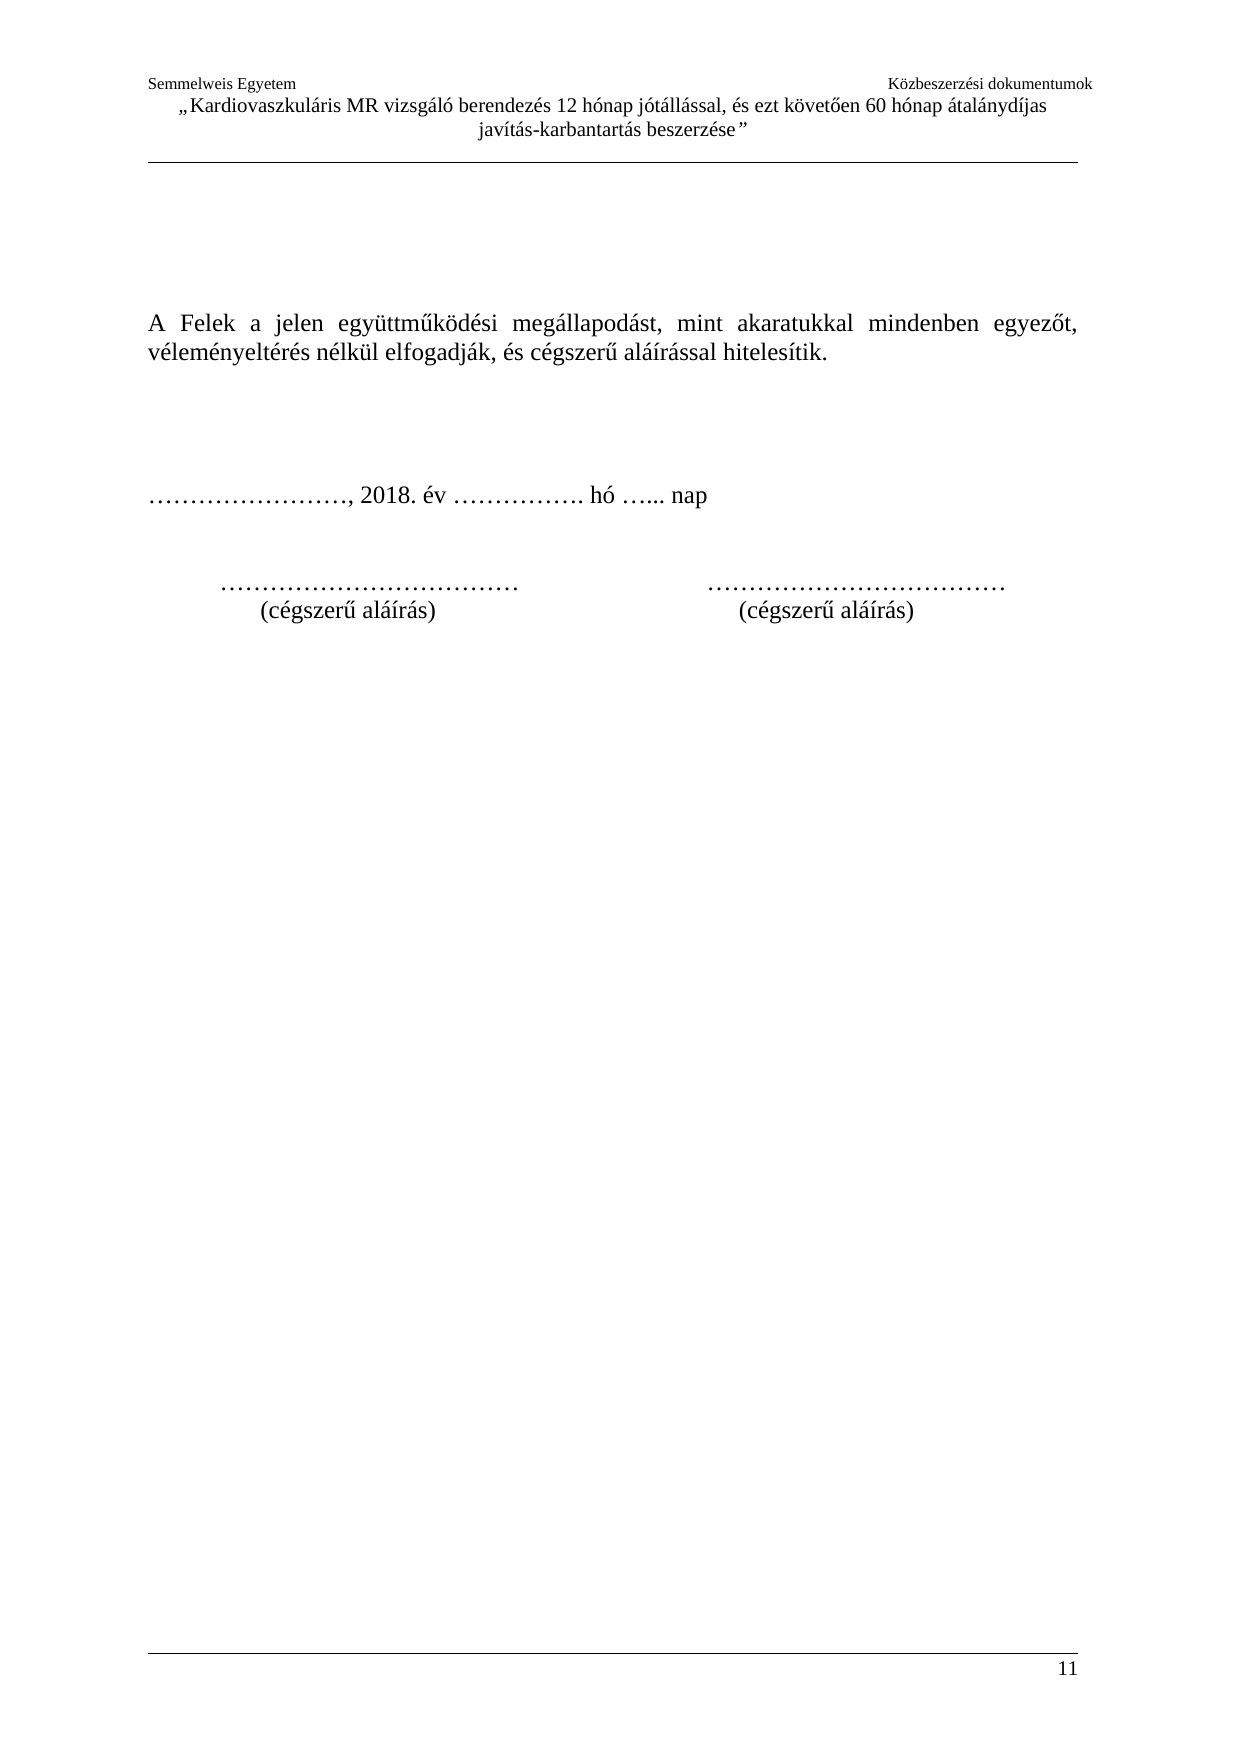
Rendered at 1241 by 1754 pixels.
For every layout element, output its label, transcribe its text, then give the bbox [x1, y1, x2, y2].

text ……………………, 2018. év ……………. hó …... nap [148, 480, 1078, 509]
text ……………………………… ……………………………… [148, 567, 1078, 595]
text A Felek a jelen együttműködési megállapodást, mint akaratukkal mindenben egyezőt, véleményeltérés nélkül elfogadják, és cégszerű aláírással hitelesítik. [148, 308, 1078, 365]
text (cégszerű aláírás) (cégszerű aláírás) [148, 595, 1078, 624]
